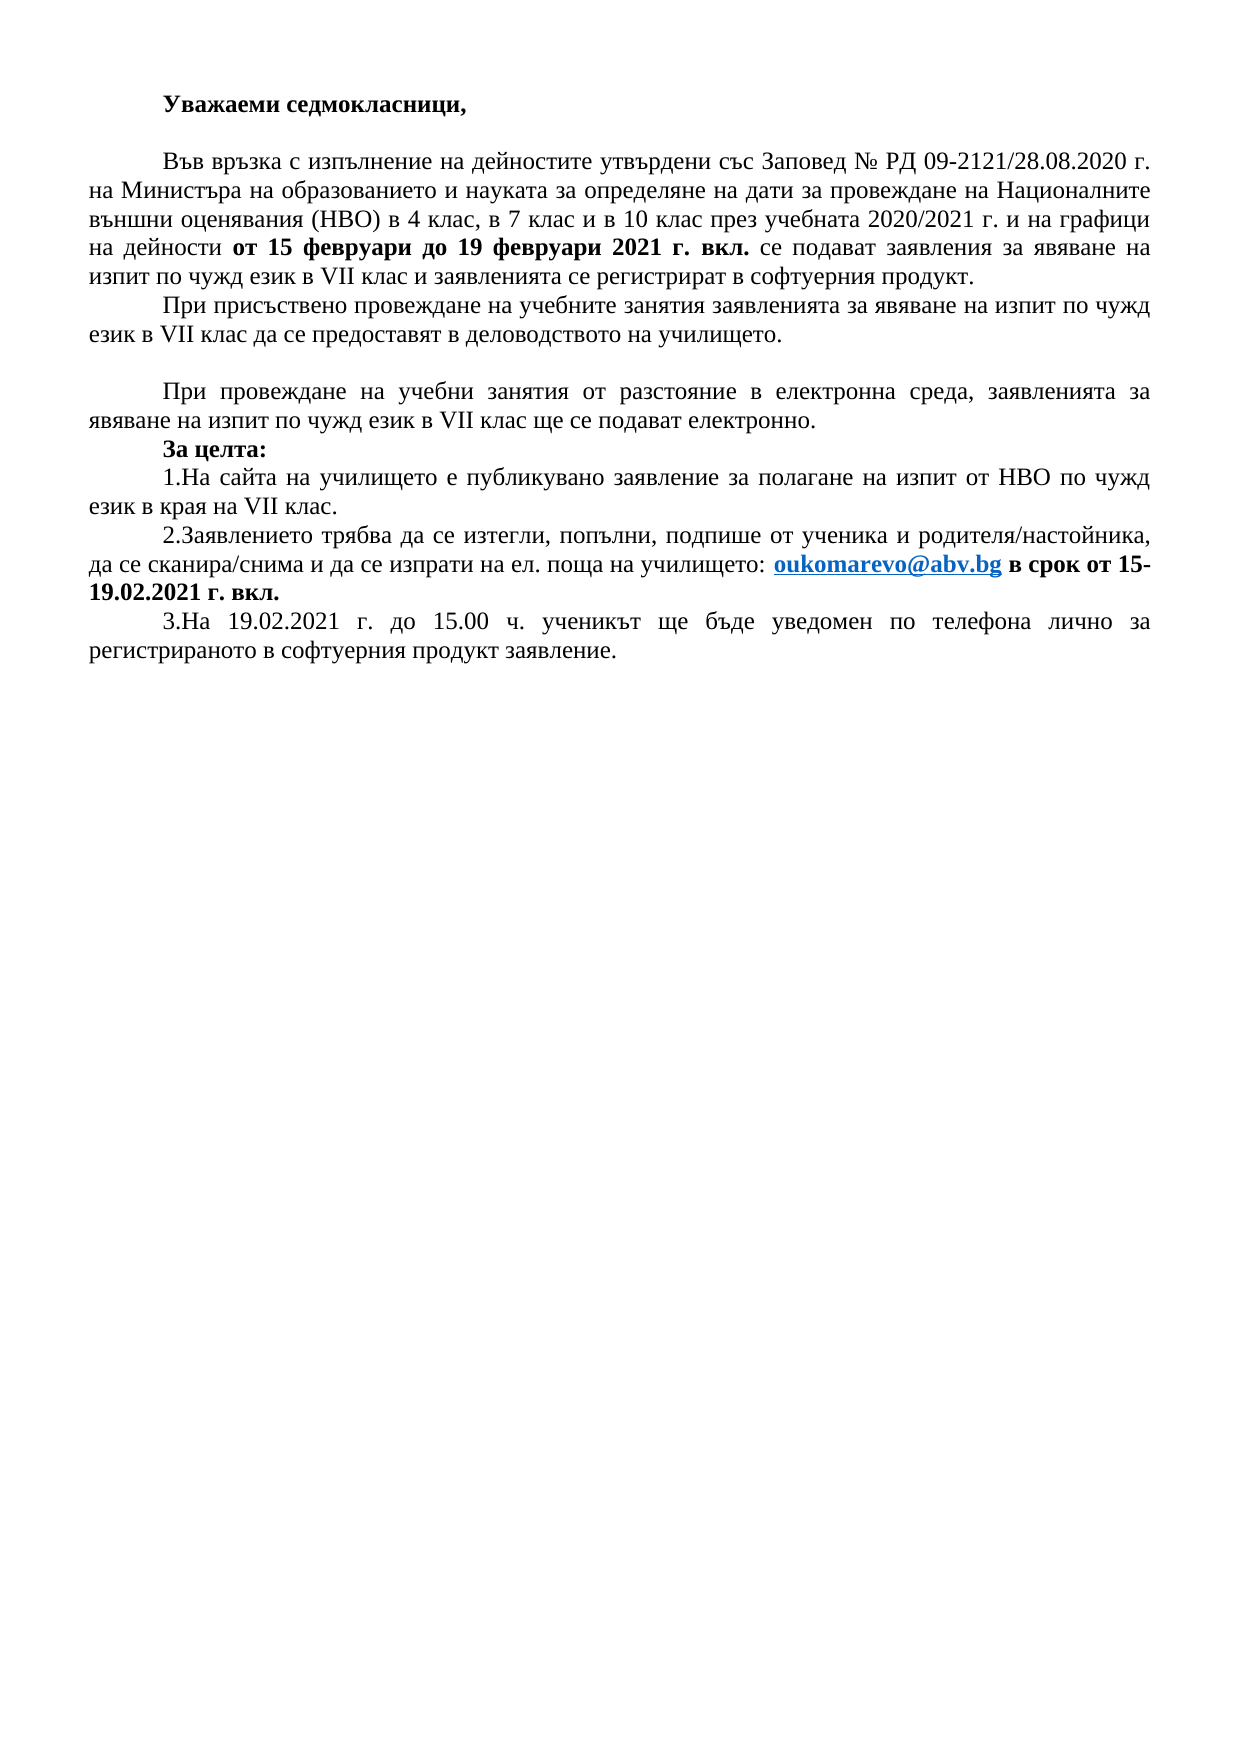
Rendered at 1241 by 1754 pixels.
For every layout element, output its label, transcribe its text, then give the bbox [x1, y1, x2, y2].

text Във връзка с изпълнение на дейностите утвърдени със Заповед № РД 09-2121/28.08.2020 г. на Министъра на образованието и науката за определяне на дати за провеждане на Националните външни оценявания (НВО) в 4 клас, в 7 клас и в 10 клас през учебната 2020/2021 г. и на графици на дейности от 15 февруари до 19 февруари 2021 г. вкл. се подават заявления за явяване на изпит по чужд език в VII клас и заявленията се регистрират в софтуерния продукт. [89, 146, 1152, 290]
text При провеждане на учебни занятия от разстояние в електронна среда, заявленията за явяване на изпит по чужд език в VII клас ще се подават електронно. [89, 376, 1152, 434]
text 1.На сайта на училището е публикувано заявление за полагане на изпит от НВО по чужд език в края на VII клас. [89, 462, 1152, 520]
text За целта: [89, 434, 1152, 462]
text 3.На 19.02.2021 г. до 15.00 ч. ученикът ще бъде уведомен по телефона лично за регистрираното в софтуерния продукт заявление. [89, 606, 1152, 664]
text Уважаеми седмокласници, [89, 89, 1152, 117]
text 2.Заявлението трябва да се изтегли, попълни, подпише от ученика и родителя/настойника, да се сканира/снима и да се изпрати на ел. поща на училището: oukomarevo@abv.bg в срок от 15-19.02.2021 г. вкл. [89, 520, 1152, 606]
text При присъствено провеждане на учебните занятия заявленията за явяване на изпит по чужд език в VII клас да се предоставят в деловодството на училището. [89, 290, 1152, 347]
